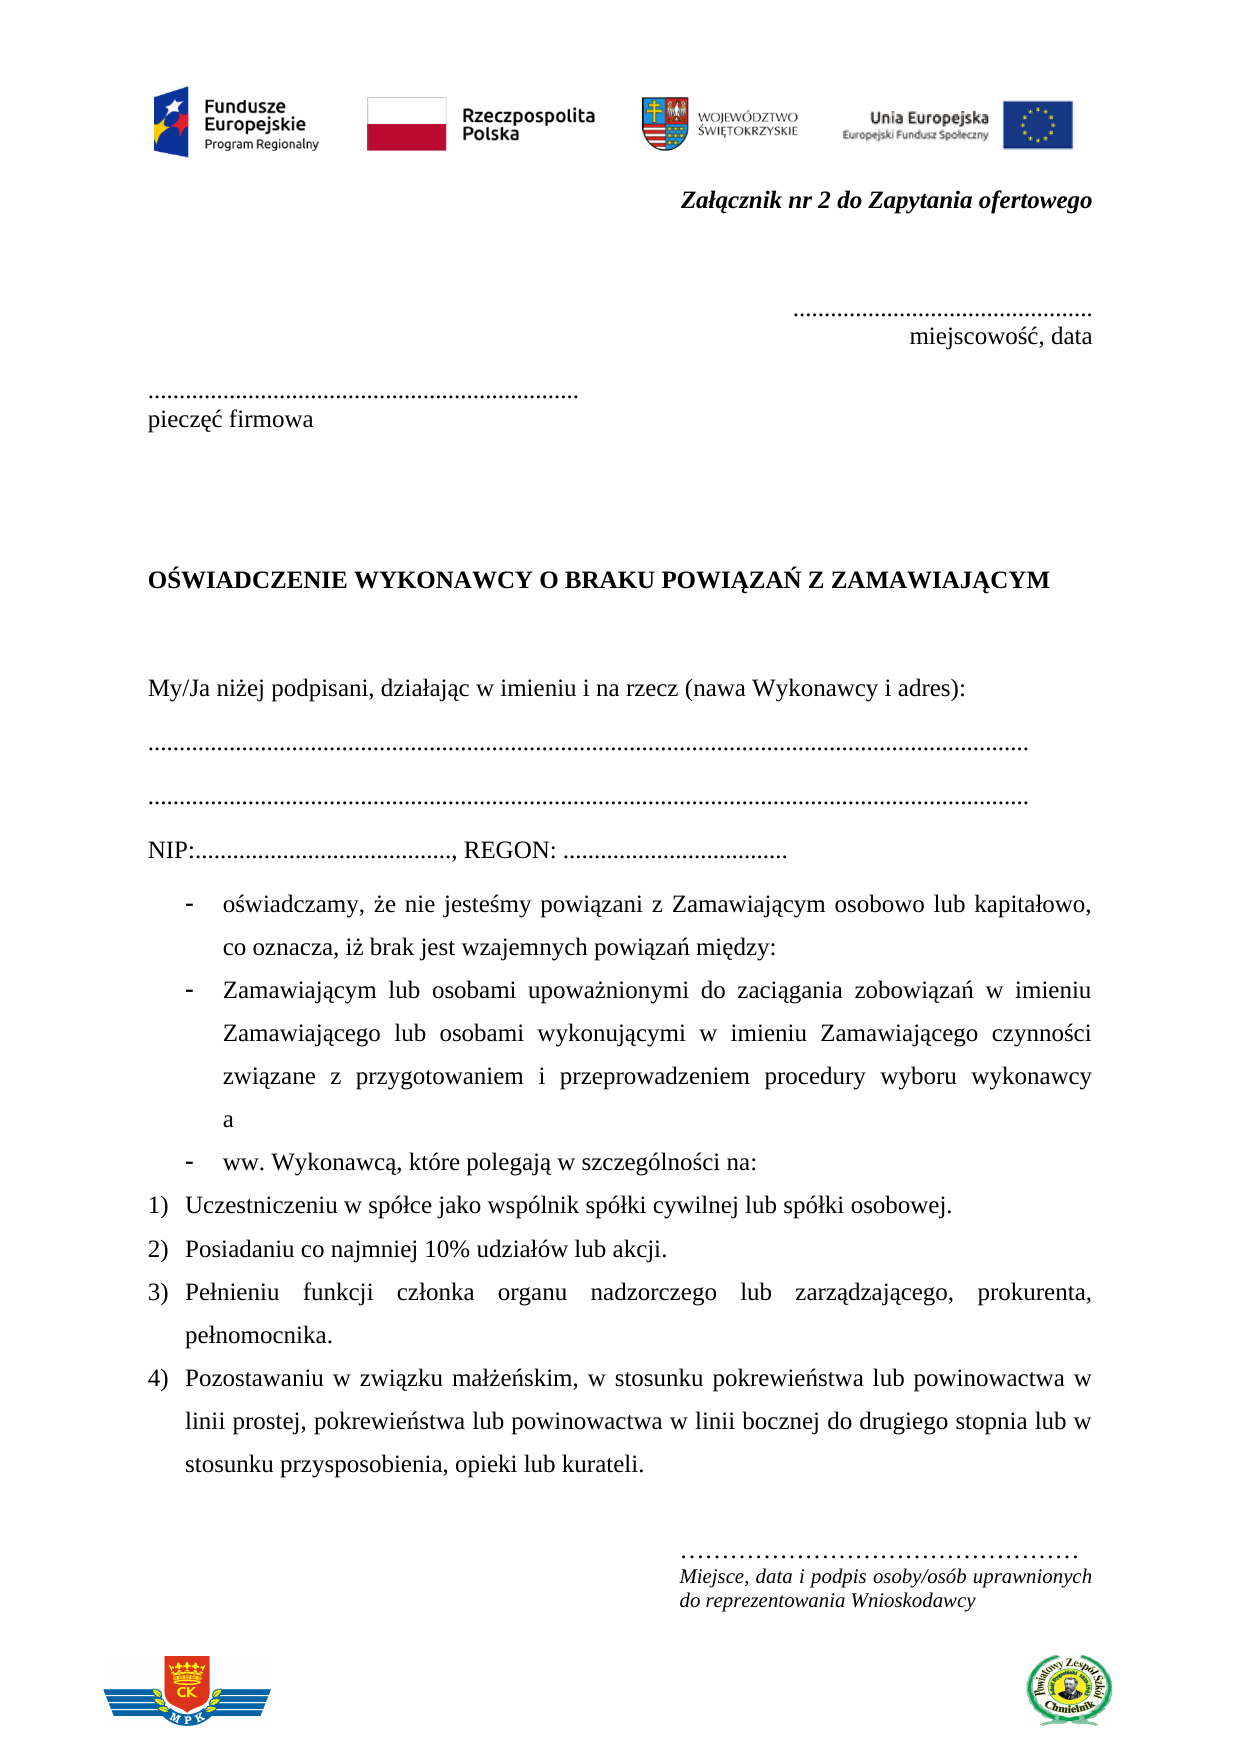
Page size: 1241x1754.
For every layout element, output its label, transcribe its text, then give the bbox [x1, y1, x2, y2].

list Posiadaniu co najmniej 10% udziałów lub akcji. [148, 1234, 1092, 1262]
text NIP:........................................., REGON: .................................... [148, 835, 1092, 864]
list Pełnieniu funkcji członka organu nadzorczego lub zarządzającego, prokurenta, pełnomocnika. [148, 1277, 1092, 1349]
picture [103, 1656, 271, 1726]
text ………………………………………… [679, 1536, 1092, 1564]
list ww. Wykonawcą, które polegają w szczególności na: [185, 1147, 1092, 1176]
picture [147, 73, 1093, 185]
picture [1026, 1655, 1113, 1726]
list Uczestniczeniu w spółce jako wspólnik spółki cywilnej lub spółki osobowej. [148, 1191, 1092, 1219]
text Załącznik nr 2 do Zapytania ofertowego [148, 185, 1092, 214]
text ............................................................................................................................................. [148, 727, 1092, 756]
list Pozostawaniu w związku małżeńskim, w stosunku pokrewieństwa lub powinowactwa w linii prostej, pokrewieństwa lub powinowactwa w linii bocznej do drugiego stopnia lub w stosunku przysposobienia, opieki lub kurateli. [148, 1363, 1092, 1478]
text OŚWIADCZENIE WYKONAWCY O BRAKU POWIĄZAŃ Z ZAMAWIAJĄCYM [148, 566, 1092, 594]
text pieczęć firmowa [148, 404, 1092, 433]
text ............................................................................................................................................. [148, 781, 1092, 810]
text My/Ja niżej podpisani, działając w imieniu i na rzecz (nawa Wykonawcy i adres): [148, 673, 1092, 702]
list Zamawiającym lub osobami upoważnionymi do zaciągania zobowiązań w imieniu Zamawiającego lub osobami wykonującymi w imieniu Zamawiającego czynności związane z przygotowaniem i przeprowadzeniem procedury wyboru wykonawcy a [185, 975, 1092, 1133]
text miejscowość, data [148, 321, 1092, 350]
text ................................................ [148, 293, 1092, 321]
text Miejsce, data i podpis osoby/osób uprawnionych do reprezentowania Wnioskodawcy [679, 1564, 1092, 1612]
list oświadczamy, że nie jesteśmy powiązani z Zamawiającym osobowo lub kapitałowo, co oznacza, iż brak jest wzajemnych powiązań między: [185, 889, 1092, 961]
text ..................................................................... [148, 375, 1092, 404]
